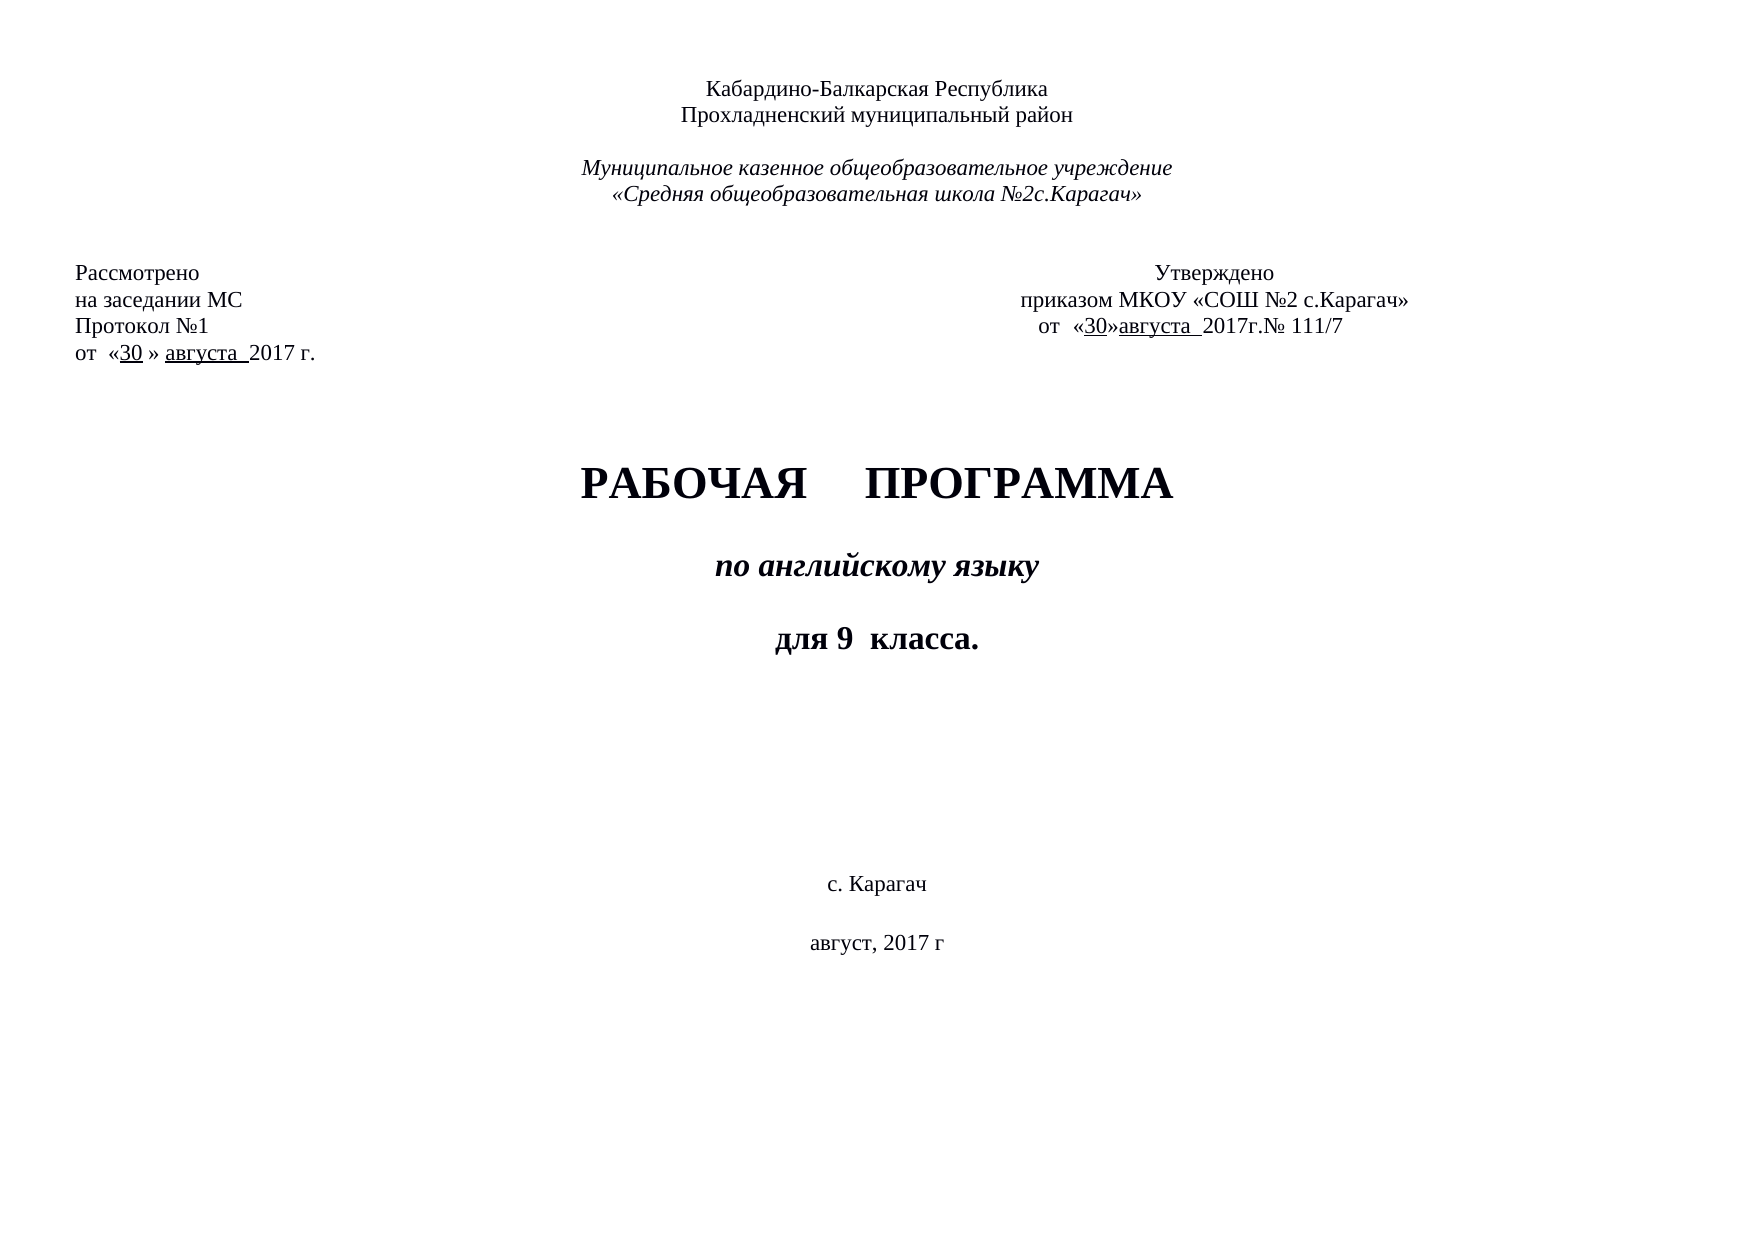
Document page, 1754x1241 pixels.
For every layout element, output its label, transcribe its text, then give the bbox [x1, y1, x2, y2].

text на заседании МС приказом МКОУ «СОШ №2 с.Карагач» [75, 286, 1679, 312]
text от «30 » августа 2017 г. [75, 338, 1679, 365]
text август, 2017 г [75, 929, 1679, 955]
text РАБОЧАЯ ПРОГРАММА [75, 455, 1679, 508]
text Рассмотрено Утверждено [75, 259, 1679, 286]
text Муниципальное казенное общеобразовательное учреждение [75, 154, 1679, 180]
text Протокол №1 от «30»августа 2017г.№ 111/7 [75, 312, 1679, 338]
text Кабардино-Балкарская Республика [75, 75, 1679, 101]
text «Средняя общеобразовательная школа №2с.Карагач» [75, 180, 1679, 207]
text для 9 класса. [75, 618, 1679, 657]
text с. Карагач [75, 870, 1679, 896]
text Прохладненский муниципальный район [75, 101, 1679, 128]
text по английскому языку [75, 545, 1679, 583]
